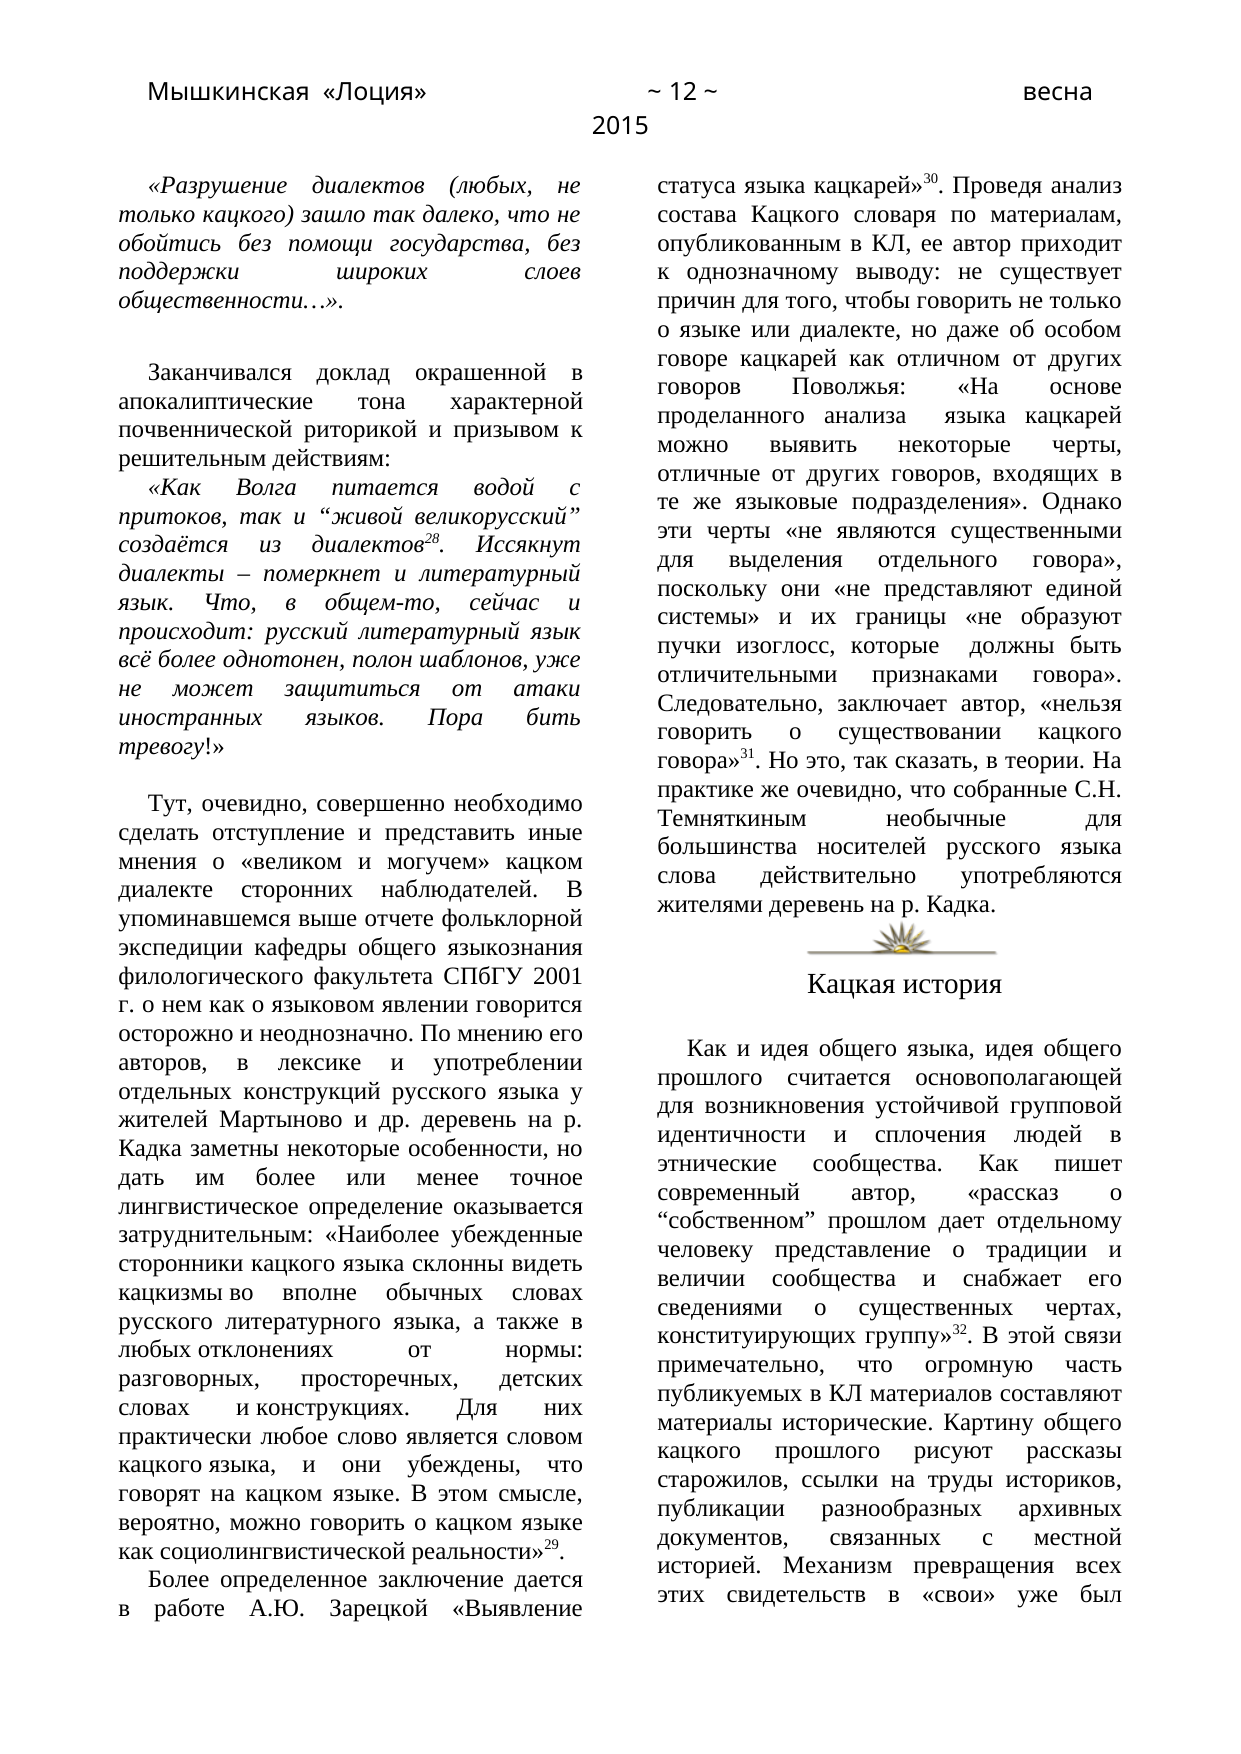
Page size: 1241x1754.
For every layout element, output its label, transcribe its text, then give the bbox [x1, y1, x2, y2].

text «Как Волга питается водой с притоков, так и “живой великорусский” создаётся из диалектов28. Иссякнут диалекты – померкнет и литературный язык. Что, в общем-то, сейчас и происходит: русский литературный язык всё более однотонен, полон шаблонов, уже не может защититься от атаки иностранных языков. Пора бить тревогу!» [118, 472, 583, 759]
subtitle Более определенное заключение дается в работе А.Ю. Зарецкой «Выявление статуса языка кацкарей»30. Проведя анализ состава Кацкого словаря по материалам, опубликованным в КЛ, ее автор приходит к однозначному выводу: не существует причин для того, чтобы говорить не только о языке или диалекте, но даже об особом говоре кацкарей как отличном от других говоров Поволжья: «На основе проделанного анализа языка кацкарей можно выявить некоторые черты, отличные от других говоров, входящих в те же языковые подразделения». Однако эти черты «не являются существенными для выделения отдельного говора», поскольку они «не представляют единой системы» и их границы «не образуют пучки изоглосс, которые должны быть отличительными признаками говора». Следовательно, заключает автор, «нельзя говорить о существовании кацкого говора»31. Но это, так сказать, в теории. На практике же очевидно, что собранные С.Н. Темняткиным необычные для большинства носителей русского языка слова действительно употребляются жителями деревень на р. Кадка. [657, 170, 1122, 918]
subtitle Заканчивался доклад окрашенной в апокалиптические тона характерной почвеннической риторикой и призывом к решительным действиям: [118, 357, 583, 472]
text Кацкая история [657, 966, 1122, 999]
subtitle Тут, очевидно, совершенно необходимо сделать отступление и представить иные мнения о «великом и могучем» кацком диалекте сторонних наблюдателей. В упоминавшемся выше отчете фольклорной экспедиции кафедры общего языкознания филологического факультета СПбГУ . о нем как о языковом явлении говорится осторожно и неоднозначно. По мнению его авторов, в лексике и употреблении отдельных конструкций русского языка у жителей Мартыново и др. деревень на р. Кадка заметны некоторые особенности, но дать им более или менее точное лингвистическое определение оказывается затруднительным: «Наиболее убежденные сторонники кацкого языка склонны видеть кацкизмы во вполне обычных словах русского литературного языка, а также в любых отклонениях от нормы: разговорных, просторечных, детских словах и конструкциях. Для них практически любое слово является словом кацкого языка, и они убеждены, что говорят на кацком языке. В этом смысле, вероятно, можно говорить о кацком языке как социолингвистической реальности»29. [118, 788, 583, 1564]
picture [797, 917, 1012, 966]
text «Разрушение диалектов (любых, не только кацкого) зашло так далеко, что не обойтись без помощи государства, без поддержки широких слоев общественности…». [118, 170, 583, 314]
